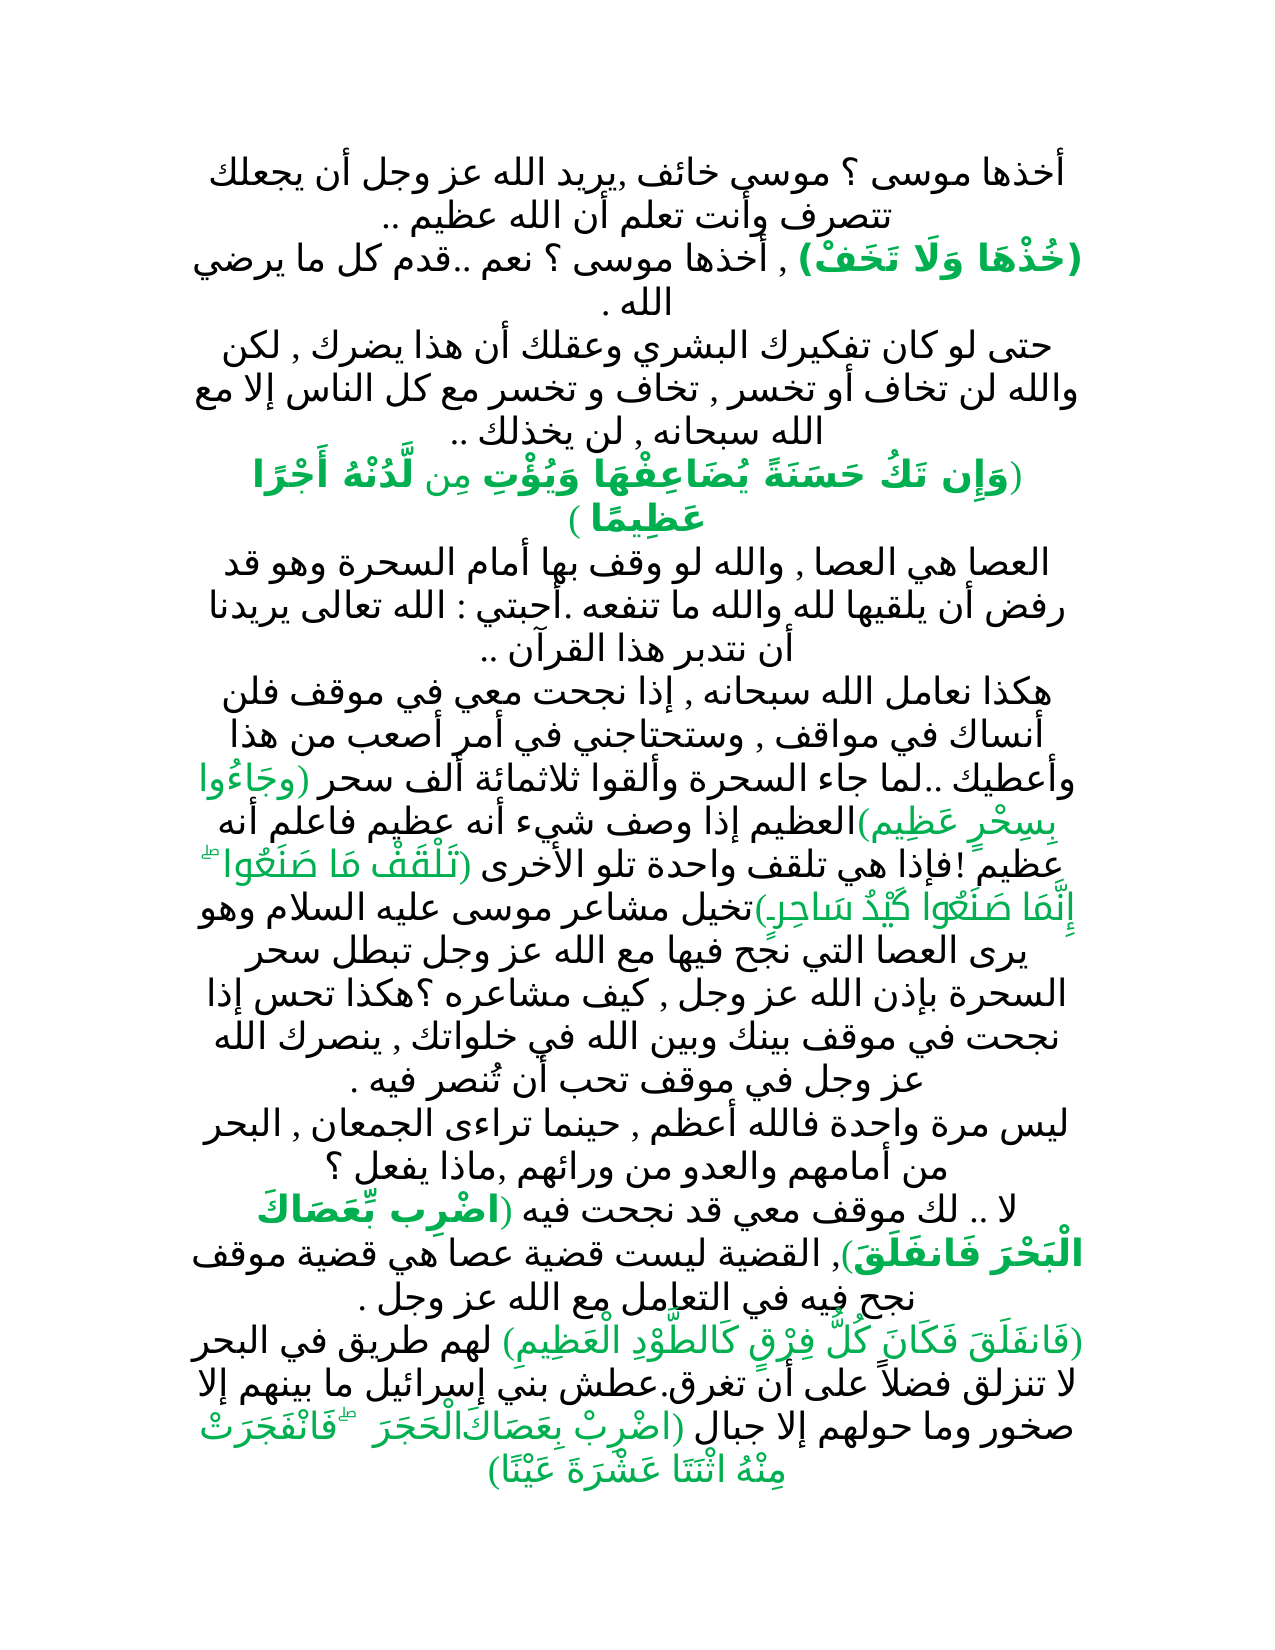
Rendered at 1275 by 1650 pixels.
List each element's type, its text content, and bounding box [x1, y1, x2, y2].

text (وَإِن تَكُ حَسَنَةً يُضَاعِفْهَا وَيُؤْتِ مِن لَّدُنْهُ أَجْرًا عَظِيمًا ) [187, 453, 1087, 540]
text (خُذْهَا وَلَا تَخَفْ) , أخذها موسى ؟ نعم ..قدم كل ما يرضي الله . [187, 236, 1087, 323]
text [187, 150, 1087, 236]
text هكذا نعامل الله سبحانه , إذا نجحت معي في موقف فلن أنساك في مواقف , وستحتاجني في أمر أصعب من هذا وأعطيك ..لما جاء السحرة وألقوا ثلاثمائة ألف سحر (وجَاءُوا بِسِحْرٍ عَظِيم)العظيم إذا وصف شيء أنه عظيم فاعلم أنه عظيم !فإذا هي تلقف واحدة تلو الأخرى (تَلْقَفْ مَا صَنَعُوا ۖ إِنَّمَا صَنَعُوا كَيْدُ سَاحِرٍ)تخيل مشاعر موسى عليه السلام وهو يرى العصا التي نجح فيها مع الله عز وجل تبطل سحر السحرة بإذن الله عز وجل , كيف مشاعره ؟هكذا تحس إذا نجحت في موقف بينك وبين الله في خلواتك , ينصرك الله عز وجل في موقف تحب أن تُنصر فيه . [187, 670, 1087, 1101]
text (فَانفَلَقَ فَكَانَ كُلُّ فِرْقٍ كَالطَّوْدِ الْعَظِيمِ) لهم طريق في البحر لا تنزلق فضلاً على أن تغرق.عطش بني إسرائيل ما بينهم إلا صخور وما حولهم إلا جبال (اضْرِبْ بِعَصَاكَ الْحَجَرَ ۖ فَانْفَجَرَتْ مِنْهُ اثْنَتَا عَشْرَةَ عَيْنًا) [187, 1318, 1087, 1491]
text لا .. لك موقف معي قد نجحت فيه (اضْرِب بِّعَصَاكَ الْبَحْرَ فَانفَلَقَ), القضية ليست قضية عصا هي قضية موقف نجح فيه في التعامل مع الله عز وجل . [187, 1187, 1087, 1318]
text العصا هي العصا , والله لو وقف بها أمام السحرة وهو قد رفض أن يلقيها لله والله ما تنفعه .أحبتي : الله تعالى يريدنا أن نتدبر هذا القرآن .. [187, 540, 1087, 670]
text حتى لو كان تفكيرك البشري وعقلك أن هذا يضرك , لكن والله لن تخاف أو تخسر , تخاف و تخسر مع كل الناس إلا مع الله سبحانه , لن يخذلك .. [187, 323, 1087, 453]
text ليس مرة واحدة فالله أعظم , حينما تراءى الجمعان , البحر من أمامهم والعدو من ورائهم ,ماذا يفعل ؟ [187, 1101, 1087, 1187]
